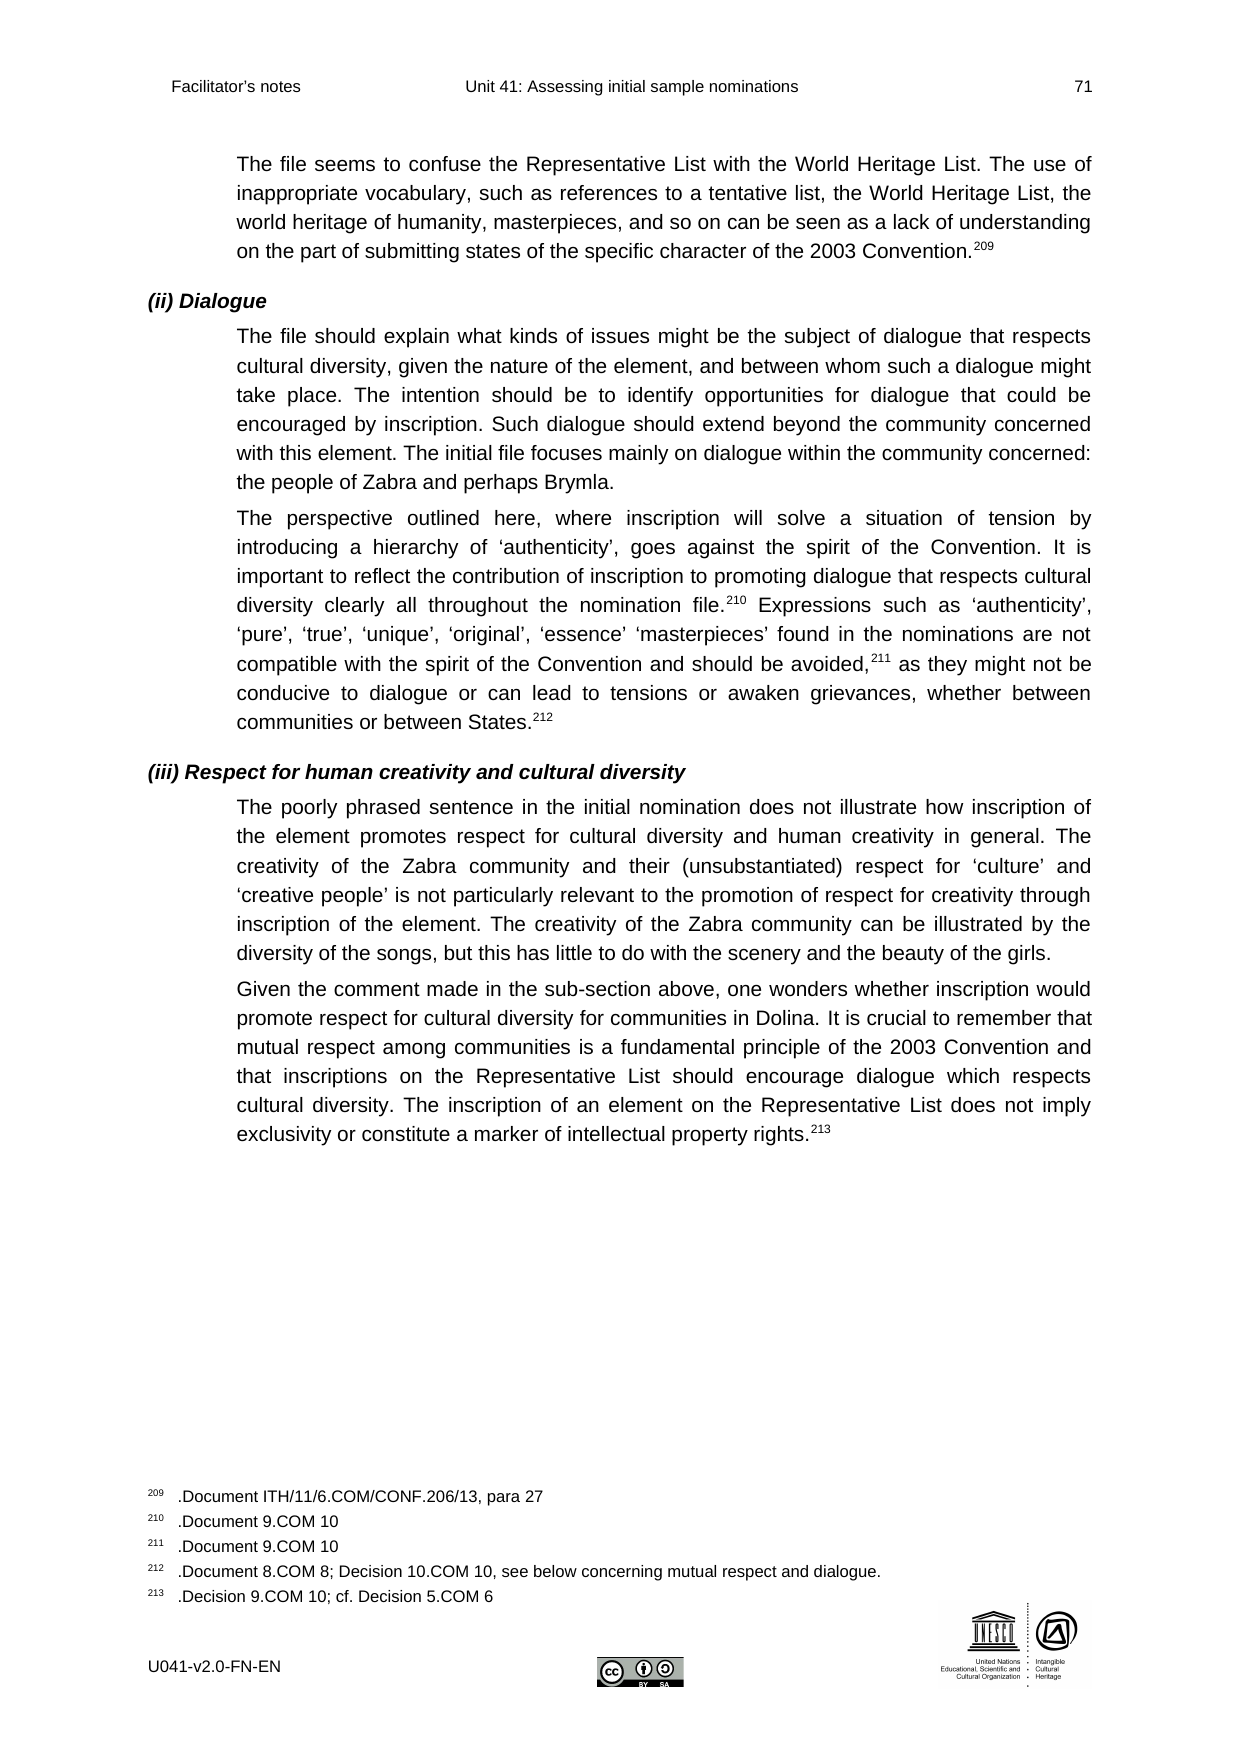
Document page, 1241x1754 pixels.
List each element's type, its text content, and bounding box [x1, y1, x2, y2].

picture [937, 1600, 1093, 1689]
text (iii) Respect for human creativity and cultural diversity [148, 756, 1092, 785]
picture [596, 1657, 684, 1686]
text The poorly phrased sentence in the initial nomination does not illustrate how inscription of the element promotes respect for cultural diversity and human creativity in general. The creativity of the Zabra community and their (unsubstantiated) respect for ‘culture’ and ‘creative people’ is not particularly relevant to the promotion of respect for creativity through inscription of the element. The creativity of the Zabra community can be illustrated by the diversity of the songs, but this has little to do with the scenery and the beauty of the girls. [236, 791, 1092, 966]
text (ii) Dialogue [148, 285, 1092, 314]
text Given the comment made in the sub-section above, one wonders whether inscription would promote respect for cultural diversity for communities in Dolina. It is crucial to remember that mutual respect among communities is a fundamental principle of the 2003 Convention and that inscriptions on the Representative List should encourage dialogue which respects cultural diversity. The inscription of an element on the Representative List does not imply exclusivity or constitute a marker of intellectual property rights. [236, 973, 1092, 1148]
text The file seems to confuse the Representative List with the World Heritage List. The use of inappropriate vocabulary, such as references to a tentative list, the World Heritage List, the world heritage of humanity, masterpieces, and so on can be seen as a lack of understanding on the part of submitting states of the specific character of the 2003 Convention. [236, 148, 1092, 264]
text The perspective outlined here, where inscription will solve a situation of tension by introducing a hierarchy of ‘authenticity’, goes against the spirit of the Convention. It is important to reflect the contribution of inscription to promoting dialogue that respects cultural diversity clearly all throughout the nomination file. Expressions such as ‘authenticity’, ‘pure’, ‘true’, ‘unique’, ‘original’, ‘essence’ ‘masterpieces’ found in the nominations are not compatible with the spirit of the Convention and should be avoided, as they might not be conducive to dialogue or can lead to tensions or awaken grievances, whether between communities or between States. [236, 502, 1092, 735]
text The file should explain what kinds of issues might be the subject of dialogue that respects cultural diversity, given the nature of the element, and between whom such a dialogue might take place. The intention should be to identify opportunities for dialogue that could be encouraged by inscription. Such dialogue should extend beyond the community concerned with this element. The initial file focuses mainly on dialogue within the community concerned: the people of Zabra and perhaps Brymla. [236, 321, 1092, 496]
